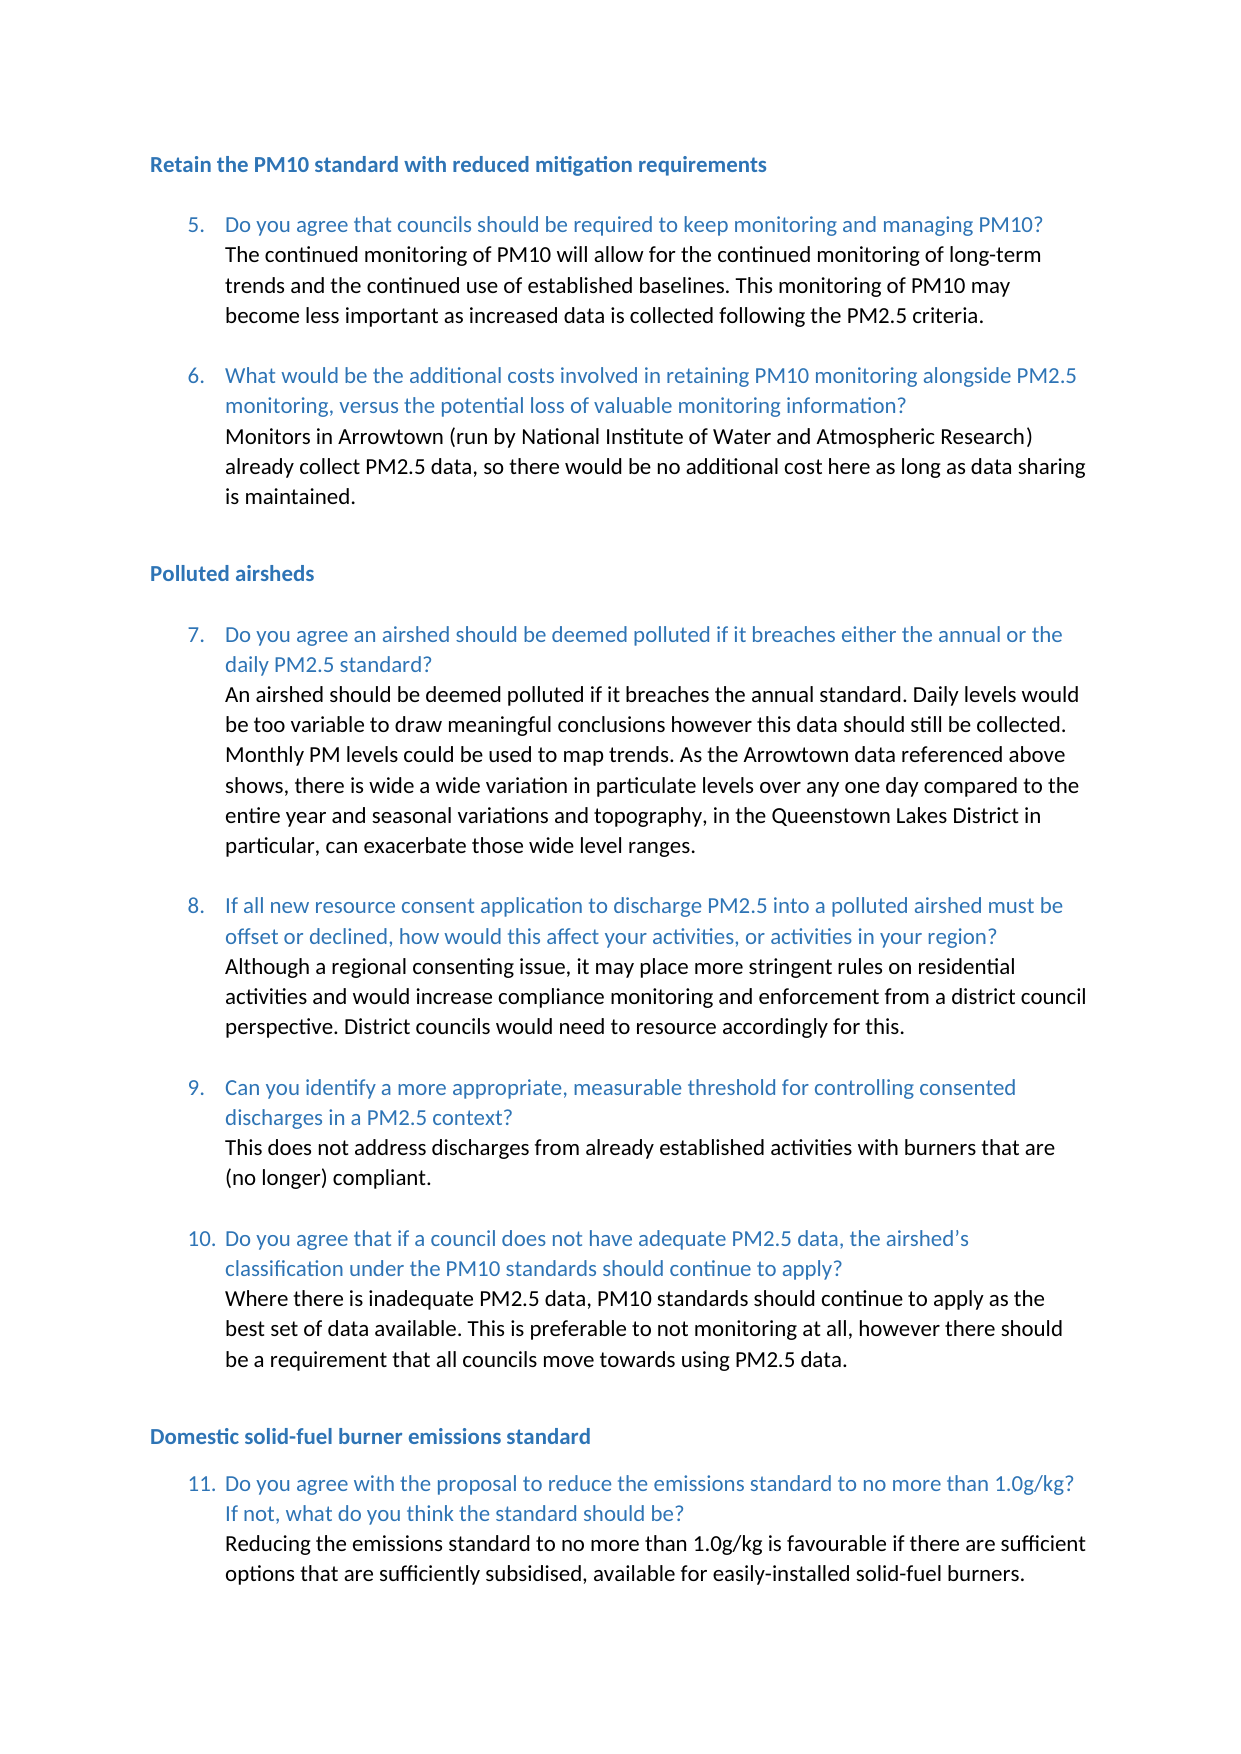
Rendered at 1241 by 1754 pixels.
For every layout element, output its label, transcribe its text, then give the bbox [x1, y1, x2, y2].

list What would be the additional costs involved in retaining PM10 monitoring alongside PM2.5 monitoring, versus the potential loss of valuable monitoring information? [187, 361, 1090, 420]
list The continued monitoring of PM10 will allow for the continued monitoring of long-term trends and the continued use of established baselines. This monitoring of PM10 may become less important as increased data is collected following the PM2.5 criteria. [225, 241, 1090, 329]
text Retain the PM10 standard with reduced mitigation requirements [150, 150, 1090, 178]
list Can you identify a more appropriate, measurable threshold for controlling consented discharges in a PM2.5 context? [187, 1073, 1090, 1131]
list If all new resource consent application to discharge PM2.5 into a polluted airshed must be offset or declined, how would this affect your activities, or activities in your region? [187, 892, 1090, 950]
list Do you agree that councils should be required to keep monitoring and managing PM10? [187, 210, 1090, 238]
list Do you agree that if a council does not have adequate PM2.5 data, the airshed’s classification under the PM10 standards should continue to apply? [187, 1224, 1090, 1282]
list Although a regional consenting issue, it may place more stringent rules on residential activities and would increase compliance monitoring and enforcement from a district council perspective. District councils would need to resource accordingly for this. [225, 952, 1090, 1041]
list Monitors in Arrowtown (run by National Institute of Water and Atmospheric Research) already collect PM2.5 data, so there would be no additional cost here as long as data sharing is maintained. [225, 422, 1090, 510]
text Polluted airsheds [150, 559, 1090, 587]
list Where there is inadequate PM2.5 data, PM10 standards should continue to apply as the best set of data available. This is preferable to not monitoring at all, however there should be a requirement that all councils move towards using PM2.5 data. [225, 1284, 1090, 1373]
list Do you agree with the proposal to reduce the emissions standard to no more than 1.0g/kg? If not, what do you think the standard should be? [187, 1469, 1090, 1527]
list Reducing the emissions standard to no more than 1.0g/kg is favourable if there are sufficient options that are sufficiently subsidised, available for easily-installed solid-fuel burners. [225, 1529, 1090, 1587]
list This does not address discharges from already established activities with burners that are (no longer) compliant. [225, 1133, 1090, 1192]
text Domestic solid-fuel burner emissions standard [150, 1422, 1090, 1450]
list Do you agree an airshed should be deemed polluted if it breaches either the annual or the daily PM2.5 standard? [187, 620, 1090, 678]
list An airshed should be deemed polluted if it breaches the annual standard. Daily levels would be too variable to draw meaningful conclusions however this data should still be collected. Monthly PM levels could be used to map trends. As the Arrowtown data referenced above shows, there is wide a wide variation in particulate levels over any one day compared to the entire year and seasonal variations and topography, in the Queenstown Lakes District in particular, can exacerbate those wide level ranges. [225, 680, 1090, 859]
